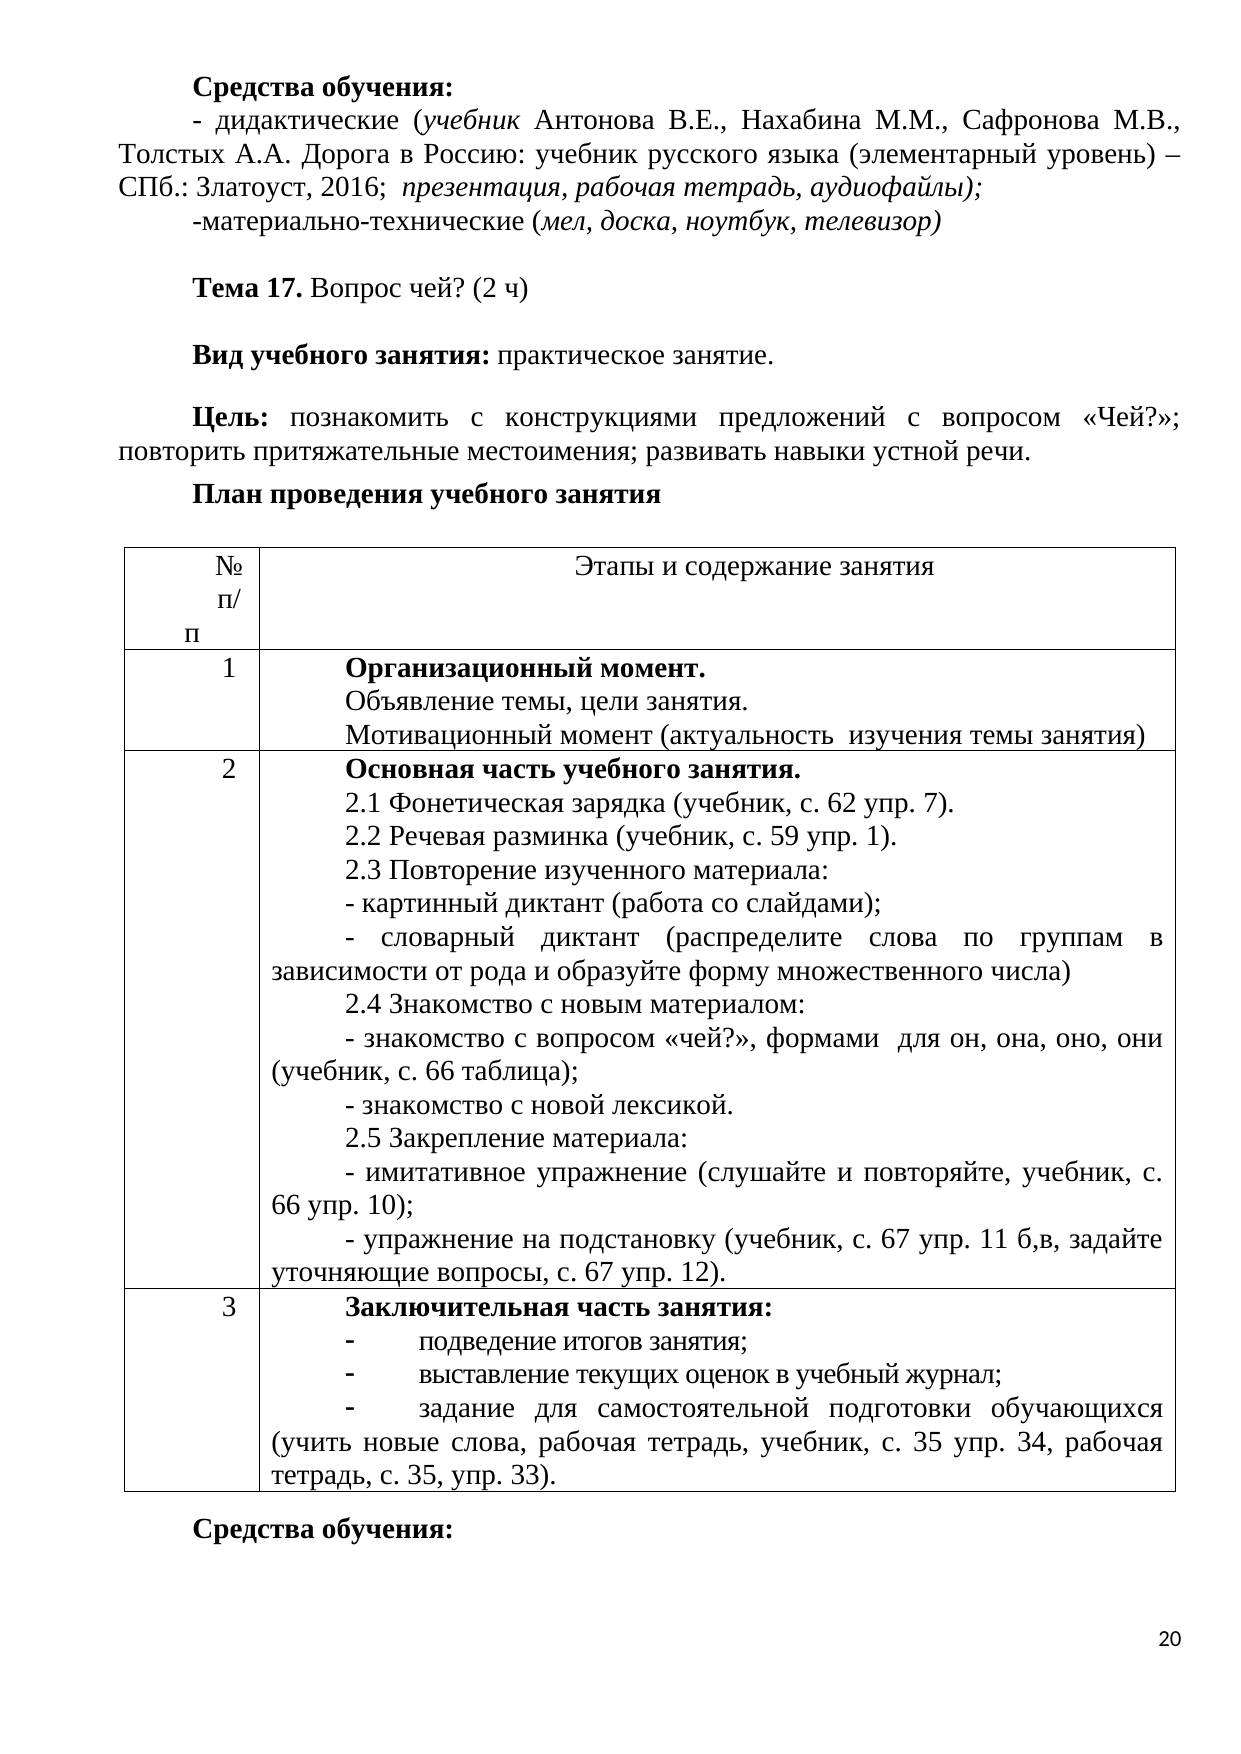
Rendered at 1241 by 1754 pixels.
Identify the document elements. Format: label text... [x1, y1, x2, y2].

text Тема 17. Вопрос чей? (2 ч) [118, 270, 1181, 303]
text План проведения учебного занятия [118, 476, 1181, 509]
text -материально-технические (мел, доска, ноутбук, телевизор) [118, 203, 1181, 236]
text Средства обучения: [118, 69, 1181, 102]
table_header № п/п [125, 548, 259, 649]
table_cell 3 [125, 1289, 259, 1491]
table_cell Заключительная часть занятия: подведение итогов занятия; выставление текущих оценок в учебный журнал; задание для самостоятельной подготовки обучающихся (учить новые слова, рабочая тетрадь, учебник, с. 35 упр. 34, рабочая тетрадь, с. 35, упр. 33). [260, 1289, 1175, 1491]
text Средства обучения: [118, 1511, 1181, 1544]
table_cell Основная часть учебного занятия. 2.1 Фонетическая зарядка (учебник, с. 62 упр. 7). 2.2 Речевая разминка (учебник, с. 59 упр. 1). 2.3 Повторение изученного материала: - картинный диктант (работа со слайдами); - словарный диктант (распределите слова по группам в зависимости от рода и образуйте форму множественного числа) 2.4 Знакомство с новым материалом: - знакомство с вопросом «чей?», формами для он, она, оно, они (учебник, с. 66 таблица); - знакомство с новой лексикой. 2.5 Закрепление материала: - имитативное упражнение (слушайте и повторяйте, учебник, с. 66 упр. 10); - упражнение на подстановку (учебник, с. 67 упр. 11 б,в, задайте уточняющие вопросы, с. 67 упр. 12). [260, 751, 1175, 1288]
text Цель: познакомить с конструкциями предложений с вопросом «Чей?»; повторить притяжательные местоимения; развивать навыки устной речи. [118, 399, 1181, 466]
table_cell 1 [125, 650, 259, 750]
table_cell 2 [125, 751, 259, 1288]
text - дидактические (учебник Антонова В.Е., Нахабина М.М., Сафронова М.В., Толстых А.А. Дорога в Россию: учебник русского языка (элементарный уровень) – СПб.: Златоуст, 2016; презентация, рабочая тетрадь, аудиофайлы); [118, 102, 1181, 203]
text Вид учебного занятия: практическое занятие. [118, 337, 1181, 371]
table_cell Организационный момент. Объявление темы, цели занятия. Мотивационный момент (актуальность изучения темы занятия) [260, 650, 1175, 750]
table_header Этапы и содержание занятия [260, 548, 1175, 649]
